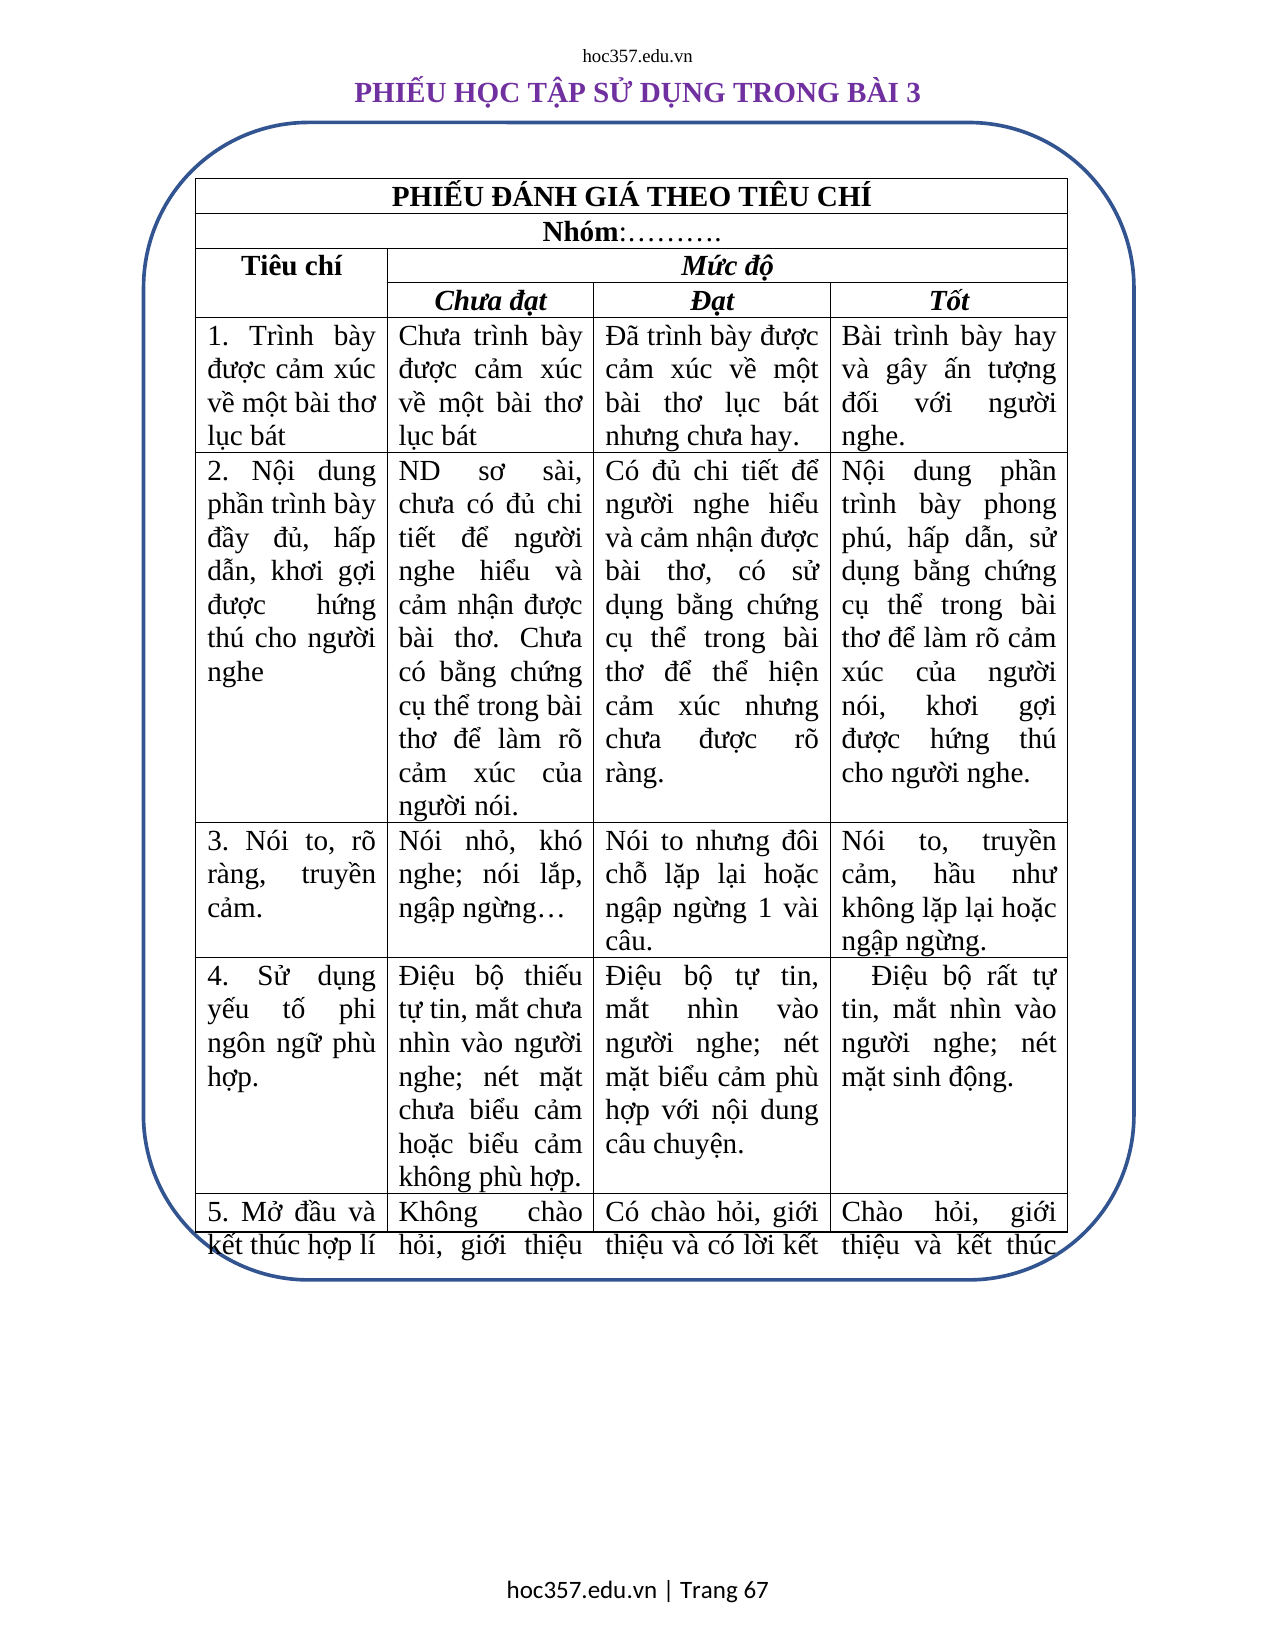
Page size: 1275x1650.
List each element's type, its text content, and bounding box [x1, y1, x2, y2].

text PHIẾU HỌC TẬP SỬ DỤNG TRONG BÀI 3 [150, 75, 1125, 108]
